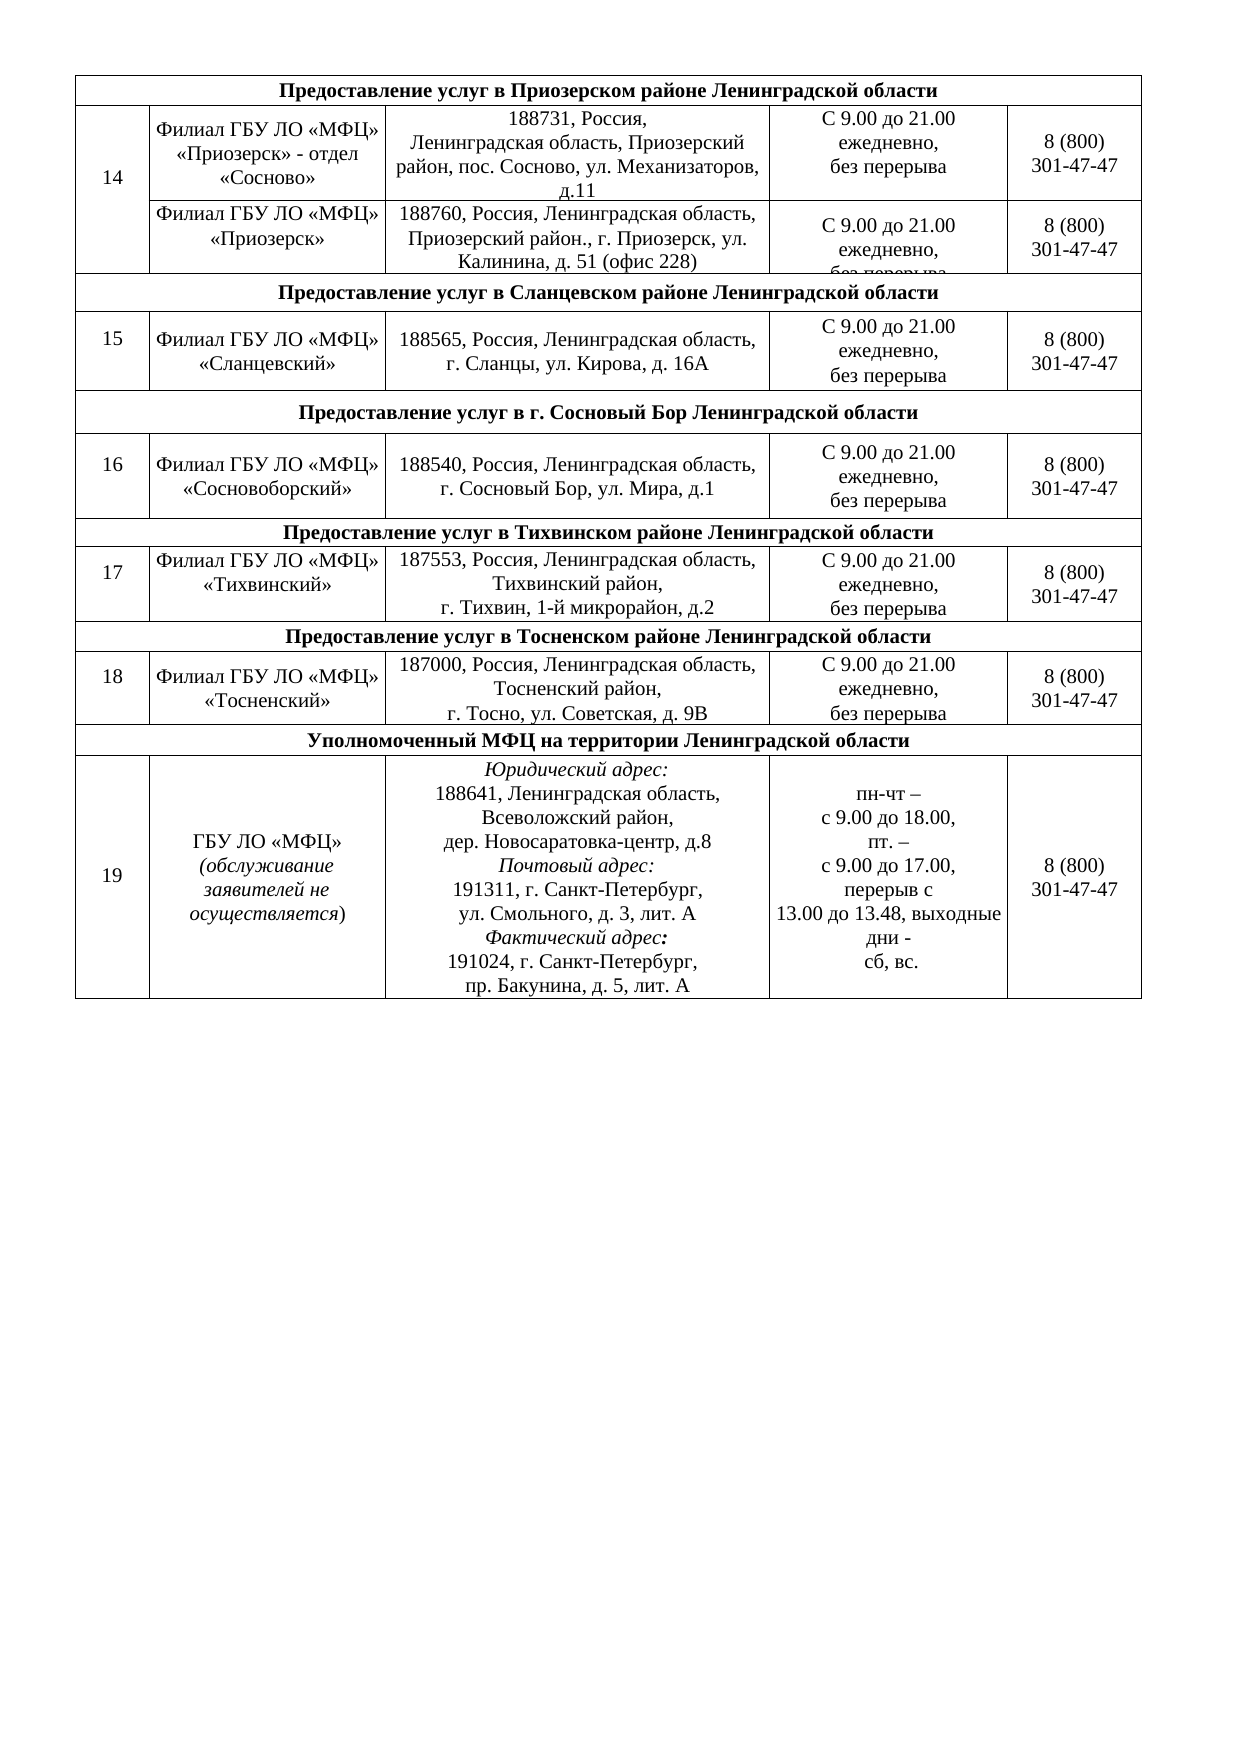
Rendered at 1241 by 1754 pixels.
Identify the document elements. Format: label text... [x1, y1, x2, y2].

table_cell С 9.00 до 21.00 ежедневно, без перерыва [770, 547, 1007, 621]
table_cell 14 [76, 106, 149, 273]
table_cell 8 (800) 301-47-47 [1008, 652, 1141, 723]
table_cell 187000, Россия, Ленинградская область, Тосненский район, г. Тосно, ул. Советская, д. 9В [386, 652, 769, 723]
table_cell Предоставление услуг в Приозерском районе Ленинградской области [76, 76, 1141, 105]
table_cell С 9.00 до 21.00 ежедневно, без перерыва [770, 434, 1007, 517]
table_cell 8 (800) 301-47-47 [1008, 434, 1141, 517]
table_cell С 9.00 до 21.00 ежедневно, без перерыва [770, 201, 1007, 273]
table_cell ГБУ ЛО «МФЦ» (обслуживание заявителей не осуществляется) [150, 756, 385, 998]
table_cell С 9.00 до 21.00 ежедневно, без перерыва [770, 312, 1007, 389]
table_cell С 9.00 до 21.00 ежедневно, без перерыва [770, 106, 1007, 200]
table_cell Предоставление услуг в Тихвинском районе Ленинградской области [76, 519, 1141, 546]
table_cell 17 [76, 547, 149, 621]
table_cell 188565, Россия, Ленинградская область, г. Сланцы, ул. Кирова, д. 16А [386, 312, 769, 389]
table_cell Филиал ГБУ ЛО «МФЦ» «Приозерск» - отдел «Сосново» [150, 106, 385, 200]
table_cell 8 (800) 301-47-47 [1008, 547, 1141, 621]
table_cell Филиал ГБУ ЛО «МФЦ» «Тосненский» [150, 652, 385, 723]
table_cell Филиал ГБУ ЛО «МФЦ» «Сланцевский» [150, 312, 385, 389]
table_cell 187553, Россия, Ленинградская область, Тихвинский район, г. Тихвин, 1-й микрорайон, д.2 [386, 547, 769, 621]
table_cell 16 [76, 434, 149, 517]
table_cell Предоставление услуг в Тосненском районе Ленинградской области [76, 622, 1141, 651]
table_cell 188540, Россия, Ленинградская область, г. Сосновый Бор, ул. Мира, д.1 [386, 434, 769, 517]
table_cell 8 (800) 301-47-47 [1008, 106, 1141, 200]
table_cell Филиал ГБУ ЛО «МФЦ» «Приозерск» [150, 201, 385, 273]
table_cell С 9.00 до 21.00 ежедневно, без перерыва [770, 652, 1007, 723]
table_cell Филиал ГБУ ЛО «МФЦ» «Сосновоборский» [150, 434, 385, 517]
table_cell 188760, Россия, Ленинградская область, Приозерский район., г. Приозерск, ул. Калинина, д. 51 (офис 228) [386, 201, 769, 273]
table_cell 8 (800) 301-47-47 [1008, 201, 1141, 273]
table_cell 8 (800) 301-47-47 [1008, 756, 1141, 998]
table_cell Предоставление услуг в г. Сосновый Бор Ленинградской области [76, 391, 1141, 433]
table_cell Филиал ГБУ ЛО «МФЦ» «Тихвинский» [150, 547, 385, 621]
table_cell 8 (800) 301-47-47 [1008, 312, 1141, 389]
table_cell 15 [76, 312, 149, 389]
table_cell 18 [76, 652, 149, 723]
table_cell Уполномоченный МФЦ на территории Ленинградской области [76, 725, 1141, 755]
table_cell 19 [76, 756, 149, 998]
table_cell Предоставление услуг в Сланцевском районе Ленинградской области [76, 274, 1141, 311]
table_cell 188731, Россия, Ленинградская область, Приозерский район, пос. Сосново, ул. Механизаторов, д.11 [386, 106, 769, 200]
table_cell пн-чт – с 9.00 до 18.00, пт. – с 9.00 до 17.00, перерыв с 13.00 до 13.48, выходные дни - сб, вс. [770, 756, 1007, 998]
